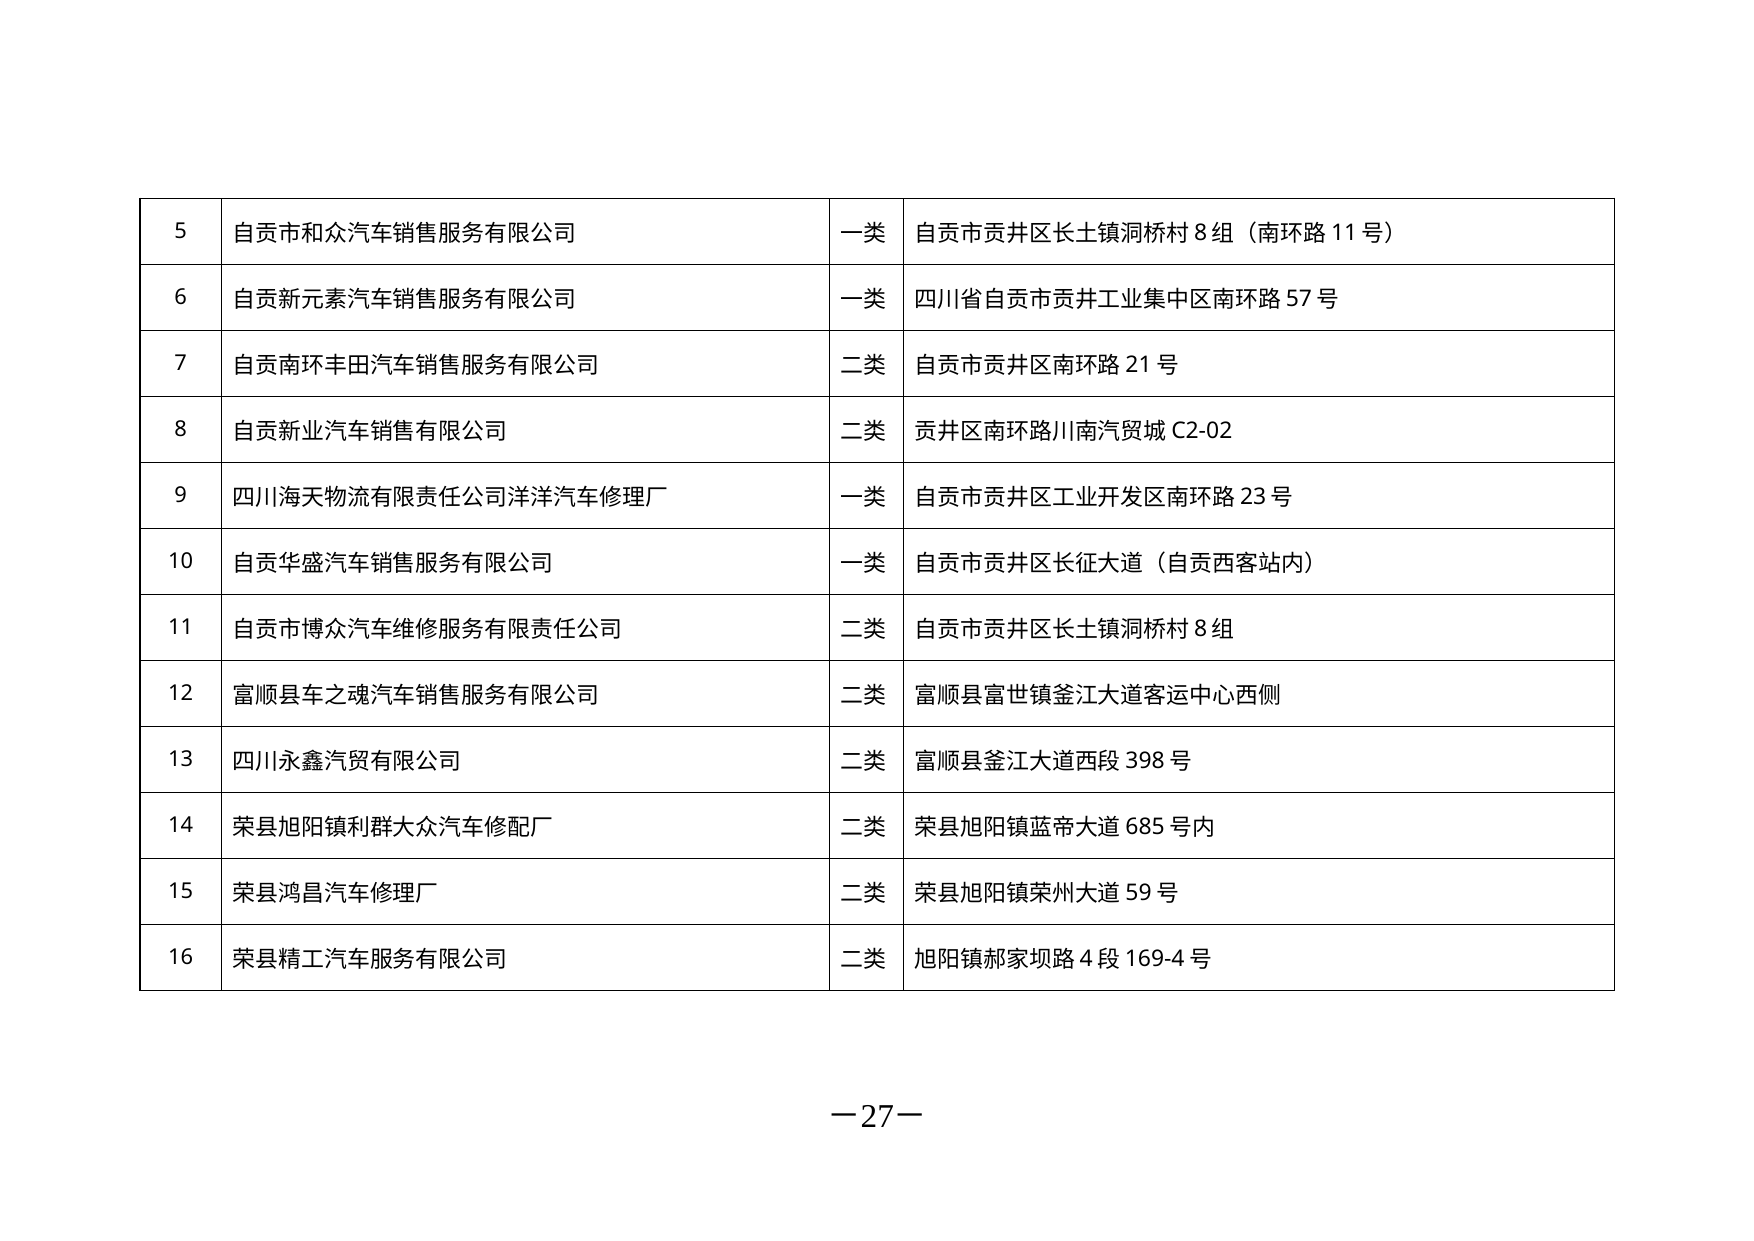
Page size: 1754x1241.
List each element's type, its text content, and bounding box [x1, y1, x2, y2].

table_cell 二类 [830, 793, 903, 858]
table_cell 自贡市和众汽车销售服务有限公司 [222, 199, 829, 264]
table_cell 自贡市贡井区长土镇洞桥村8组（南环路11号） [904, 199, 1614, 264]
table_cell 自贡市博众汽车维修服务有限责任公司 [222, 595, 829, 660]
table_cell 自贡市贡井区长征大道（自贡西客站内） [904, 529, 1614, 594]
table_cell 5 [141, 199, 221, 264]
table_cell 13 [141, 727, 221, 792]
table_cell 一类 [830, 199, 903, 264]
table_cell 二类 [830, 925, 903, 990]
table_cell 二类 [830, 397, 903, 462]
table_cell 自贡南环丰田汽车销售服务有限公司 [222, 331, 829, 396]
table_cell 7 [141, 331, 221, 396]
table_cell 自贡新业汽车销售有限公司 [222, 397, 829, 462]
table_cell 自贡华盛汽车销售服务有限公司 [222, 529, 829, 594]
table_cell 富顺县富世镇釜江大道客运中心西侧 [904, 661, 1614, 726]
table_cell 自贡市贡井区南环路21号 [904, 331, 1614, 396]
table_cell 荣县旭阳镇蓝帝大道685号内 [904, 793, 1614, 858]
table_cell 二类 [830, 595, 903, 660]
table_cell 富顺县釜江大道西段398号 [904, 727, 1614, 792]
table_cell 10 [141, 529, 221, 594]
table_cell 荣县旭阳镇荣州大道59号 [904, 859, 1614, 924]
table_cell 二类 [830, 331, 903, 396]
table_cell 8 [141, 397, 221, 462]
table_cell 二类 [830, 661, 903, 726]
table_cell 四川海天物流有限责任公司洋洋汽车修理厂 [222, 463, 829, 528]
table_cell 旭阳镇郝家坝路4段169-4号 [904, 925, 1614, 990]
table_cell 贡井区南环路川南汽贸城C2-02 [904, 397, 1614, 462]
table_cell 二类 [830, 727, 903, 792]
table_cell 荣县鸿昌汽车修理厂 [222, 859, 829, 924]
table_cell 荣县旭阳镇利群大众汽车修配厂 [222, 793, 829, 858]
table_cell 四川省自贡市贡井工业集中区南环路57号 [904, 265, 1614, 330]
table_cell 9 [141, 463, 221, 528]
table_cell 四川永鑫汽贸有限公司 [222, 727, 829, 792]
table_cell 富顺县车之魂汽车销售服务有限公司 [222, 661, 829, 726]
table_cell 自贡市贡井区工业开发区南环路23号 [904, 463, 1614, 528]
table_cell 二类 [830, 859, 903, 924]
table_cell 一类 [830, 529, 903, 594]
table_cell 自贡新元素汽车销售服务有限公司 [222, 265, 829, 330]
table_cell 12 [141, 661, 221, 726]
table_cell 一类 [830, 265, 903, 330]
table_cell 自贡市贡井区长土镇洞桥村8组 [904, 595, 1614, 660]
table_cell 14 [141, 793, 221, 858]
table_cell 16 [141, 925, 221, 990]
table_cell 一类 [830, 463, 903, 528]
table_cell 6 [141, 265, 221, 330]
table_cell 11 [141, 595, 221, 660]
table_cell 荣县精工汽车服务有限公司 [222, 925, 829, 990]
table_cell 15 [141, 859, 221, 924]
